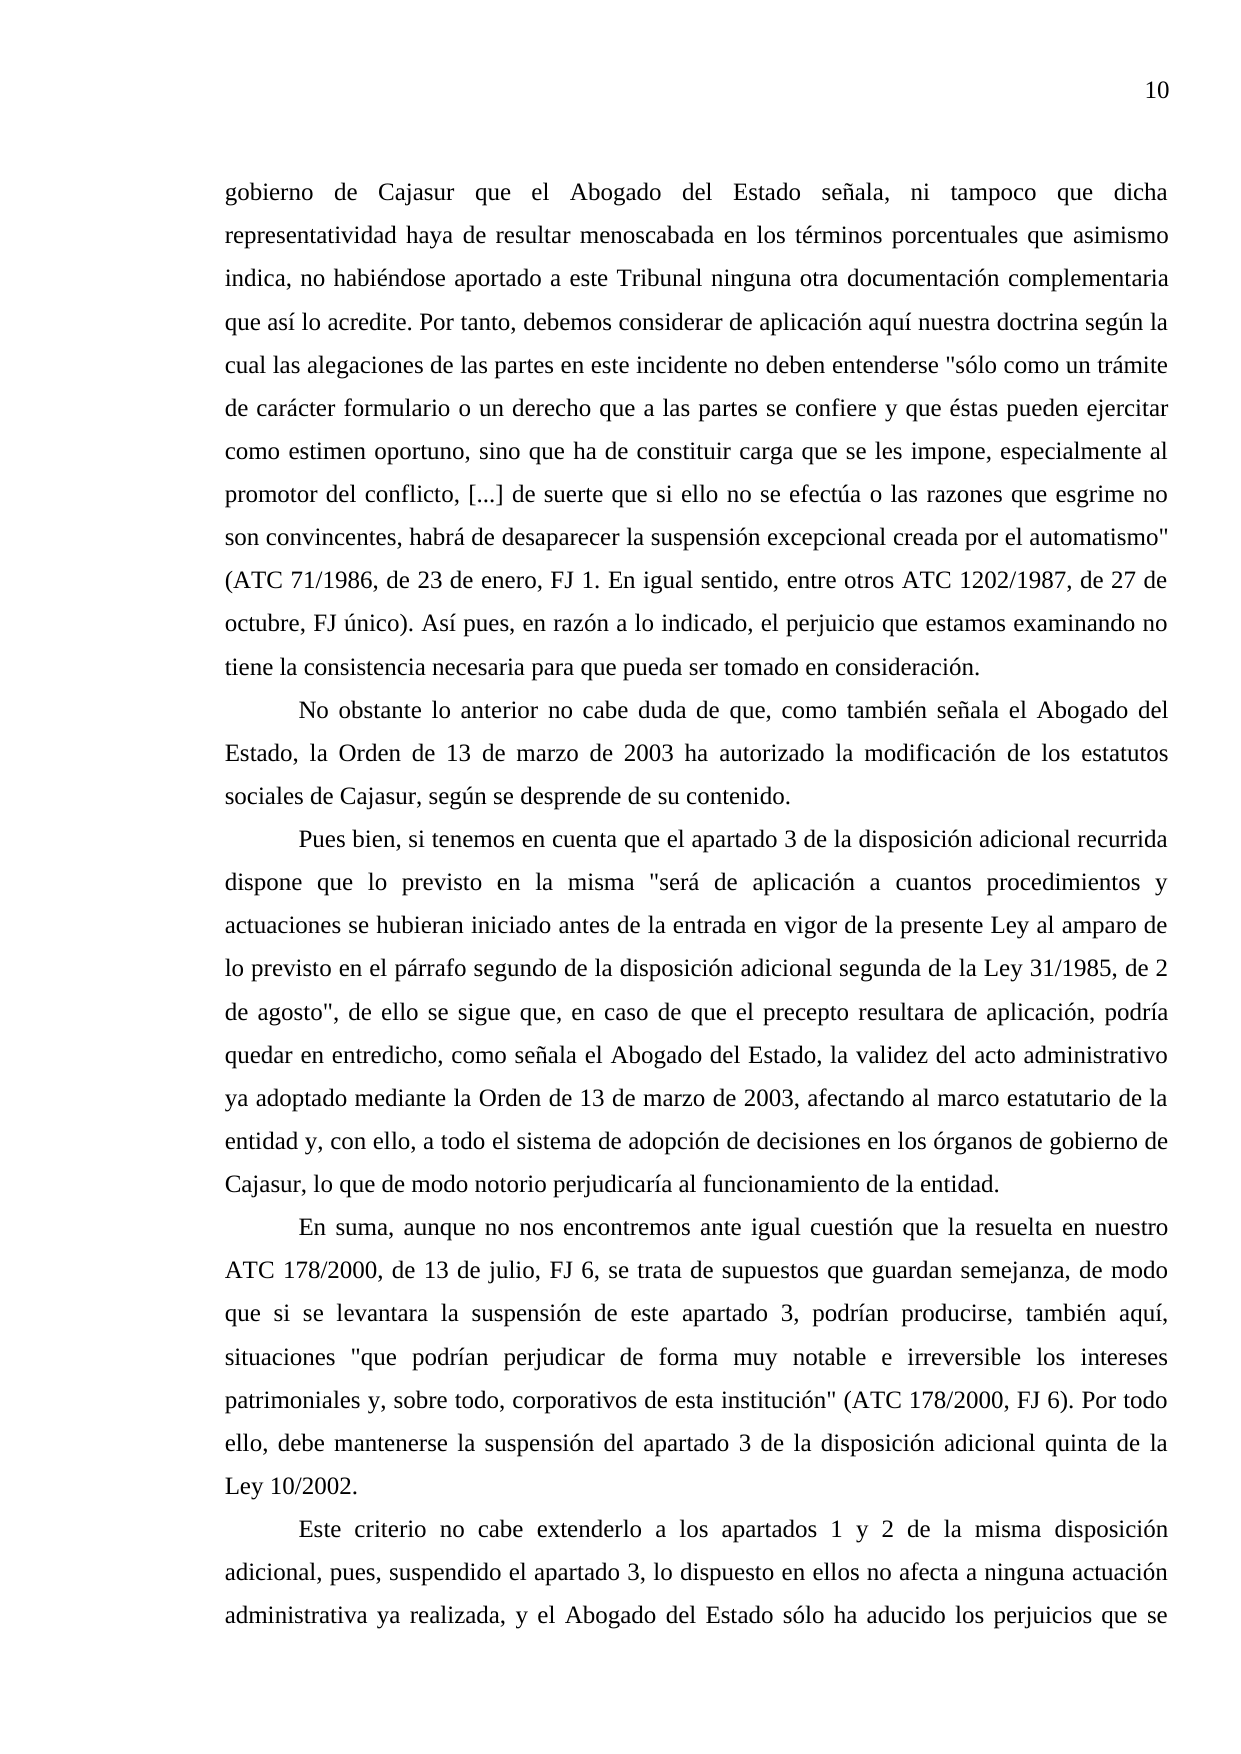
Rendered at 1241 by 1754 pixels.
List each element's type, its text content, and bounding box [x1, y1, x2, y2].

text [224, 177, 1169, 680]
text No obstante lo anterior no cabe duda de que, como también señala el Abogado del Estado, la Orden de 13 de marzo de 2003 ha autorizado la modificación de los estatutos sociales de Cajasur, según se desprende de su contenido. [224, 695, 1169, 810]
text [224, 1514, 1169, 1629]
text Pues bien, si tenemos en cuenta que el apartado 3 de la disposición adicional recurrida dispone que lo previsto en la misma "será de aplicación a cuantos procedimientos y actuaciones se hubieran iniciado antes de la entrada en vigor de la presente Ley al amparo de lo previsto en el párrafo segundo de la disposición adicional segunda de la Ley 31/1985, de 2 de agosto", de ello se sigue que, en caso de que el precepto resultara de aplicación, podría quedar en entredicho, como señala el Abogado del Estado, la validez del acto administrativo ya adoptado mediante la Orden de 13 de marzo de 2003, afectando al marco estatutario de la entidad y, con ello, a todo el sistema de adopción de decisiones en los órganos de gobierno de Cajasur, lo que de modo notorio perjudicaría al funcionamiento de la entidad. [224, 824, 1169, 1198]
text En suma, aunque no nos encontremos ante igual cuestión que la resuelta en nuestro ATC 178/2000, de 13 de julio, FJ 6, se trata de supuestos que guardan semejanza, de modo que si se levantara la suspensión de este apartado 3, podrían producirse, también aquí, situaciones "que podrían perjudicar de forma muy notable e irreversible los intereses patrimoniales y, sobre todo, corporativos de esta institución" (ATC 178/2000, FJ 6). Por todo ello, debe mantenerse la suspensión del apartado 3 de la disposición adicional quinta de la Ley 10/2002. [224, 1212, 1169, 1500]
